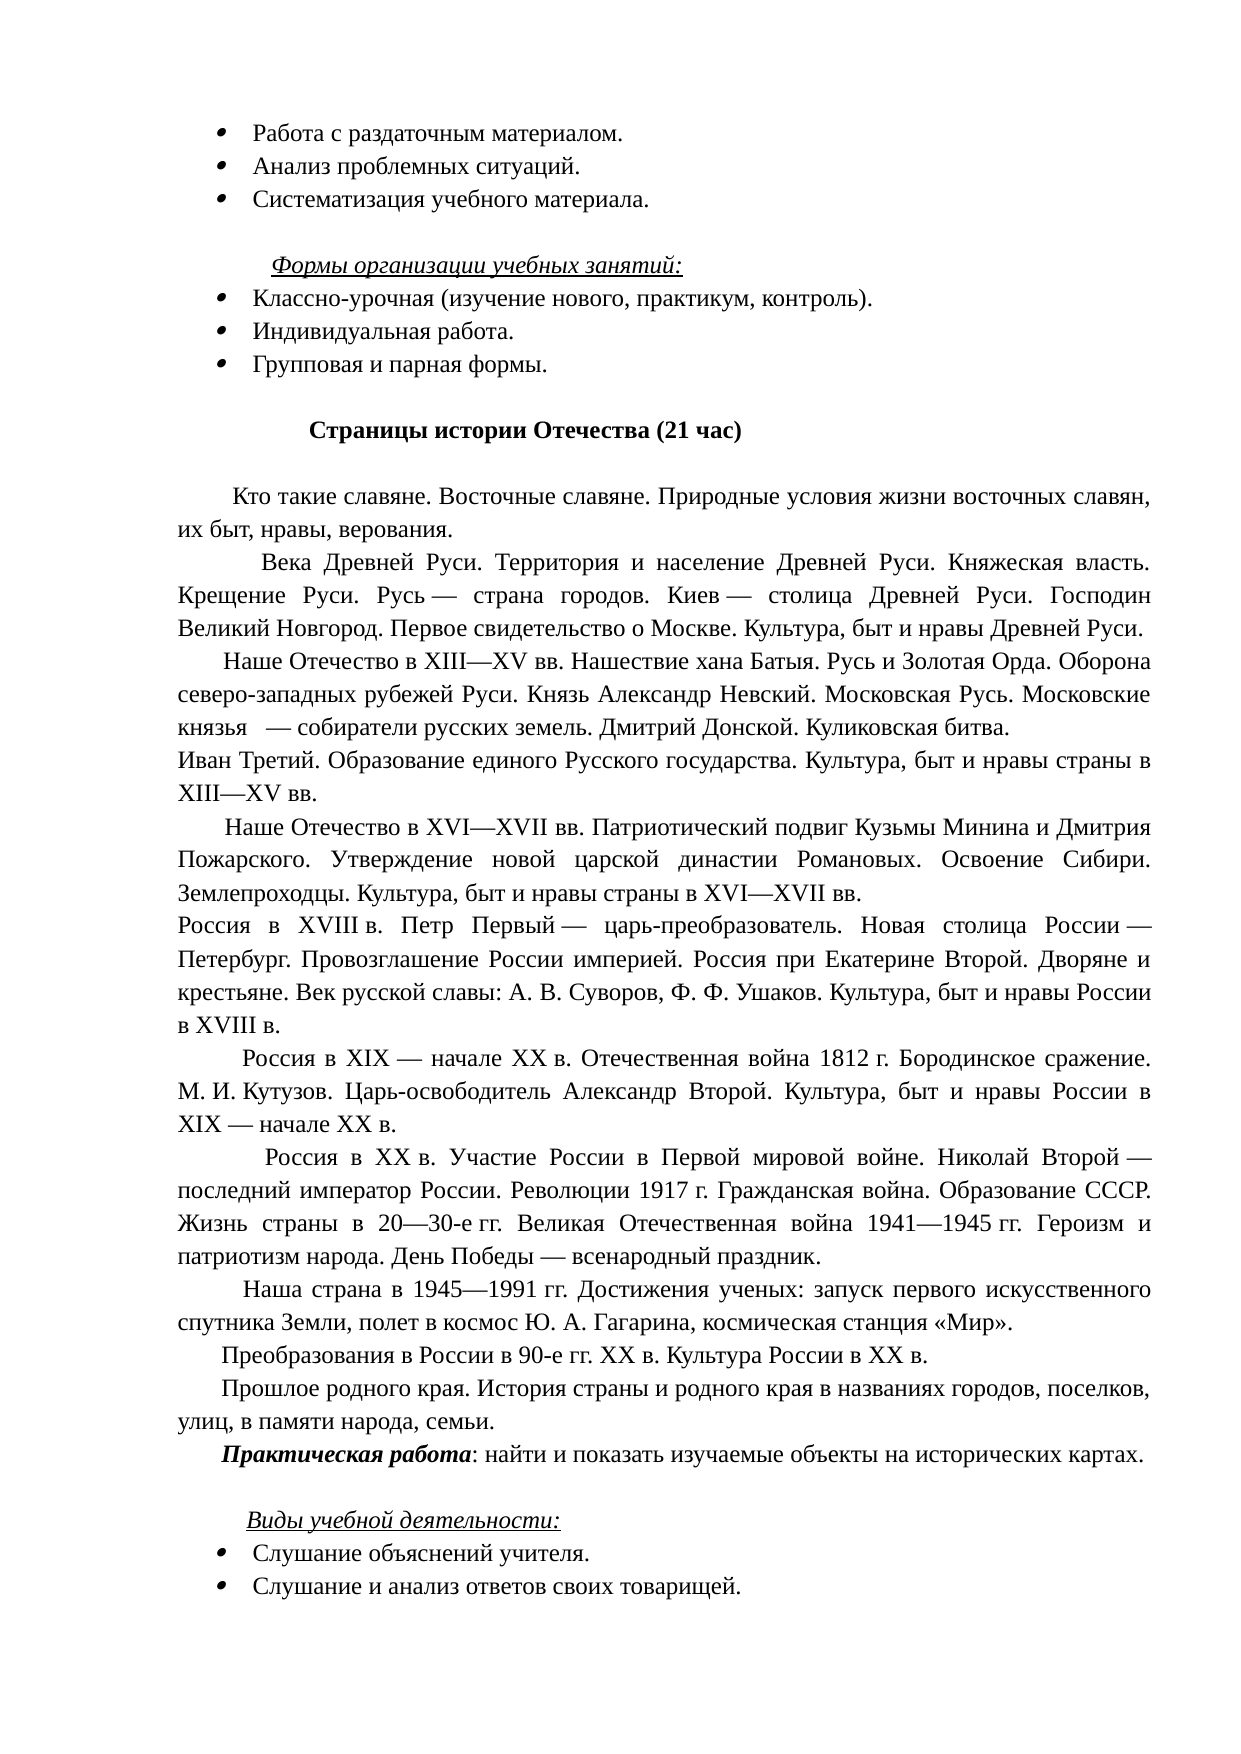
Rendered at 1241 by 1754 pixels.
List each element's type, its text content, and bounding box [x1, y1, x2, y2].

text Формы организации учебных занятий: [177, 250, 1152, 279]
text Россия в ХIХ — начале ХХ в. Отечественная война . Бородинское сражение. М. И. Кутузов. Царь-освободитель Александр Второй. Культура, быт и нравы России в ХIХ — начале ХХ в. [177, 1043, 1152, 1137]
text Наша страна в 1945—1991 гг. Достижения ученых: запуск первого искусственного спутника Земли, полет в космос Ю. А. Гагарина, космическая станция «Мир». [177, 1274, 1152, 1336]
text Прошлое родного края. История страны и родного края в названиях городов, поселков, улиц, в памяти народа, семьи. [177, 1373, 1152, 1435]
list Систематизация учебного материала. [215, 184, 1152, 213]
text Практическая работа: найти и показать изучаемые объекты на исторических картах. [177, 1439, 1152, 1468]
list Анализ проблемных ситуаций. [215, 151, 1152, 180]
text Страницы истории Отечества (21 час) [177, 415, 1152, 444]
text Наше Отечество в ХVI—ХVII вв. Патриотический подвиг Кузьмы Минина и Дмитрия Пожарского. Утверждение новой царской династии Романовых. Освоение Сибири. Землепроходцы. Культура, быт и нравы страны в ХVI—ХVII вв. [177, 812, 1152, 906]
text Россия в ХVIII в. Петр Первый — царь-преобразователь. Новая столица России — Петербург. Провозглашение России империей. Россия при Екатерине Второй. Дворяне и крестьяне. Век русской славы: А. В. Суворов, Ф. Ф. Ушаков. Культура, быт и нравы России в ХVIII в. [177, 911, 1152, 1038]
list Слушание и анализ ответов своих товарищей. [215, 1571, 1152, 1600]
list Слушание объяснений учителя. [215, 1538, 1152, 1567]
list Работа с раздаточным материалом. [215, 118, 1152, 147]
list Индивидуальная работа. [215, 316, 1152, 345]
list Групповая и парная формы. [215, 349, 1152, 378]
text Россия в ХХ в. Участие России в Первой мировой войне. Николай Второй — последний император России. Революции . Гражданская война. Образование СССР. Жизнь страны в 20—30-е гг. Великая Отечественная война 1941—1945 гг. Героизм и патриотизм народа. День Победы — всенародный праздник. [177, 1142, 1152, 1269]
text Кто такие славяне. Восточные славяне. Природные условия жизни восточных славян, их быт, нравы, верования. [177, 481, 1152, 543]
text Виды учебной деятельности: [177, 1505, 1152, 1534]
text Иван Третий. Образование единого Русского государства. Культура, быт и нравы страны в ХIII—ХV вв. [177, 746, 1152, 807]
text Века Древней Руси. Территория и население Древней Руси. Княжеская власть. Крещение Руси. Русь — страна городов. Киев — столица Древней Руси. Господин Великий Новгород. Первое свидетельство о Москве. Культура, быт и нравы Древней Руси. [177, 547, 1152, 642]
text Преобразования в России в 90-е гг. ХХ в. Культура России в ХХ в. [177, 1340, 1152, 1369]
text Наше Отечество в ХIII—ХV вв. Нашествие хана Батыя. Русь и Золотая Орда. Оборона северо-западных рубежей Руси. Князь Александр Невский. Московская Русь. Московские князья — собиратели русских земель. Дмитрий Донской. Куликовская битва. [177, 646, 1152, 741]
list Классно-урочная (изучение нового, практикум, контроль). [215, 283, 1152, 312]
